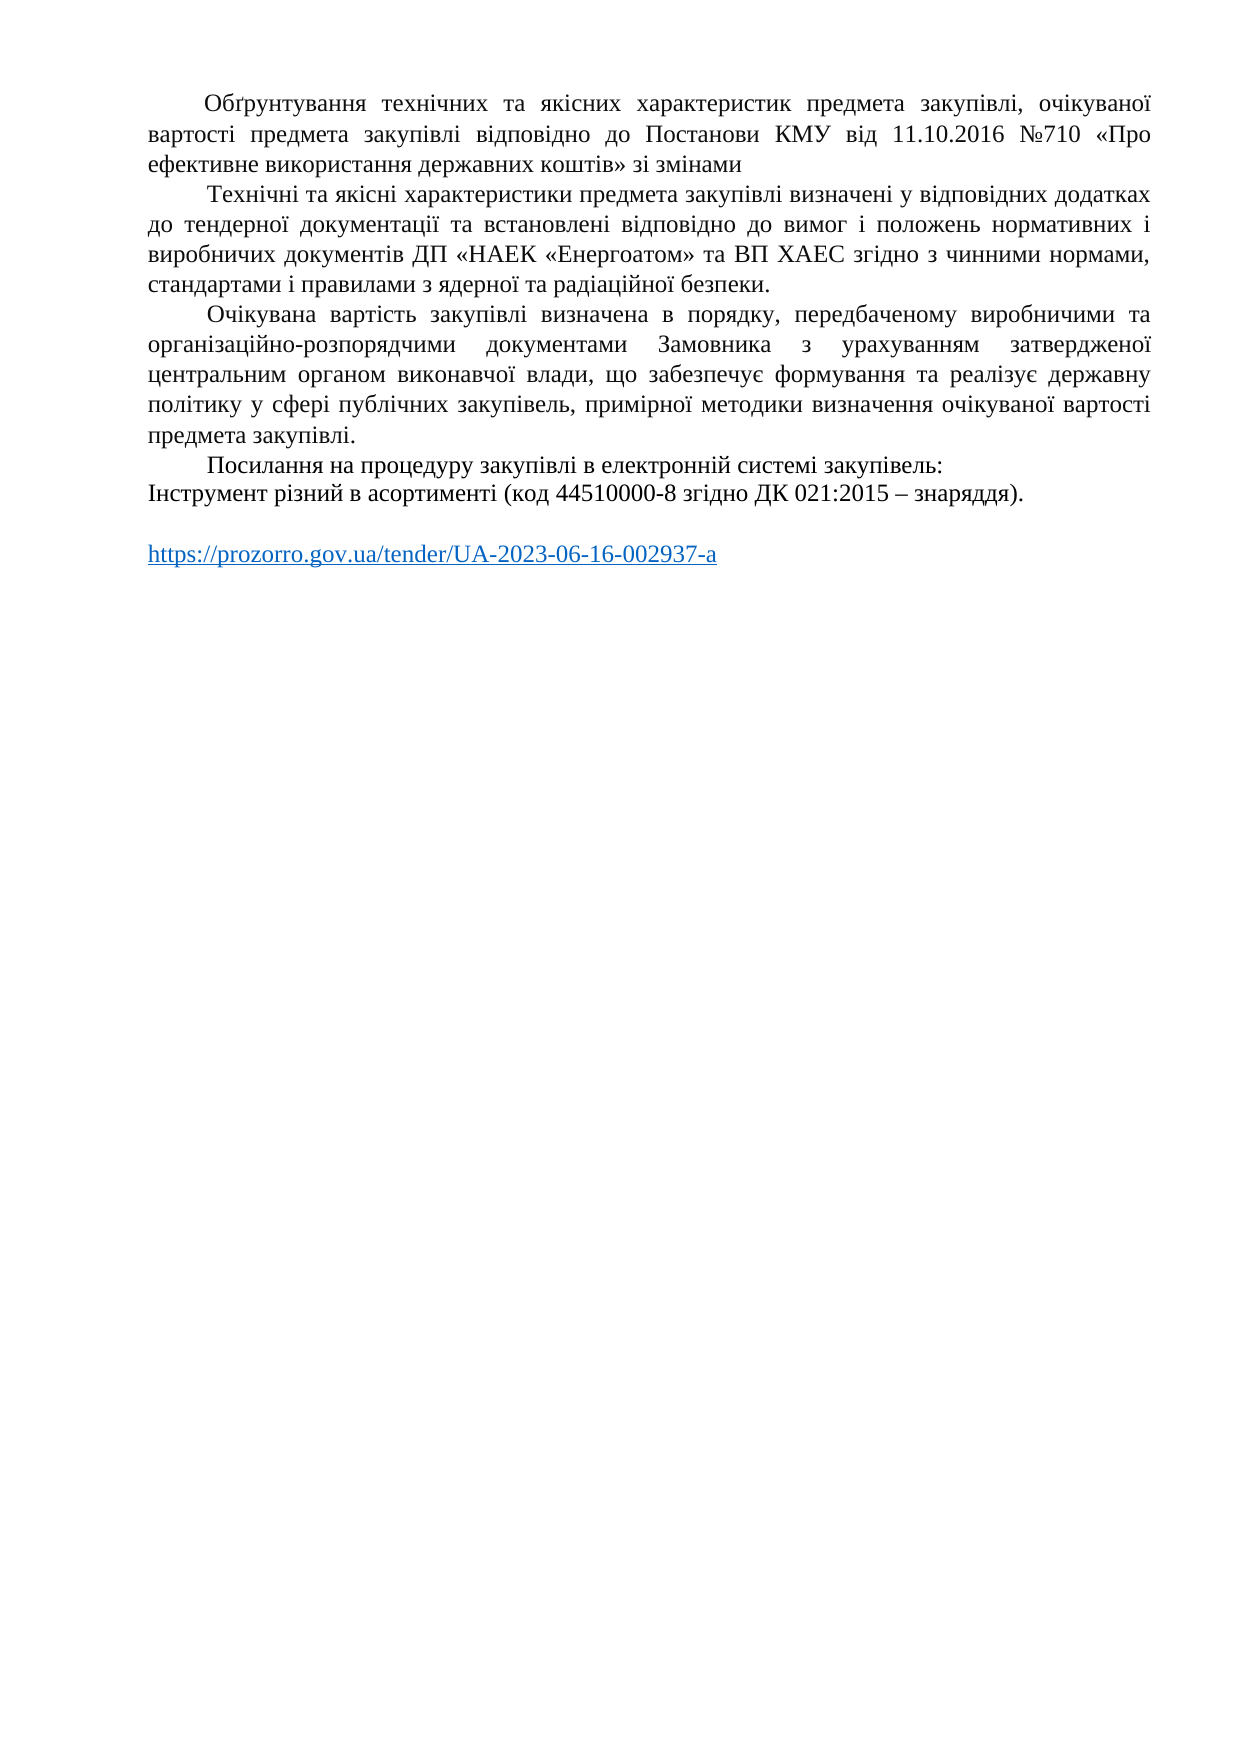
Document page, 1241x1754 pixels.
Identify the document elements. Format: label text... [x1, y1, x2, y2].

text Очікувана вартість закупівлі визначена в порядку, передбаченому виробничими та організаційно-розпорядчими документами Замовника з урахуванням затвердженої центральним органом виконавчої влади, що забезпечує формування та реалізує державну політику у сфері публічних закупівель, примірної методики визначення очікуваної вартості предмета закупівлі. [148, 299, 1152, 448]
text Обґрунтування технічних та якісних характеристик предмета закупівлі, очікуваної вартості предмета закупівлі відповідно до Постанови КМУ від 11.10.2016 №710 «Про ефективне використання державних коштів» зі змінами [148, 88, 1152, 177]
text Технічні та якісні характеристики предмета закупівлі визначені у відповідних додатках до тендерної документації та встановлені відповідно до вимог і положень нормативних і виробничих документів ДП «НАЕК «Енергоатом» та ВП ХАЕС згідно з чинними нормами, стандартами і правилами з ядерної та радіаційної безпеки. [148, 179, 1152, 298]
text Посилання на процедуру закупівлі в електронній системі закупівель: [148, 450, 1152, 478]
list Інструмент різний в асортименті (код 44510000-8 згідно ДК 021:2015 – знаряддя). [148, 478, 1152, 507]
list https://prozorro.gov.ua/tender/UA-2023-06-16-002937-a [148, 539, 1152, 567]
